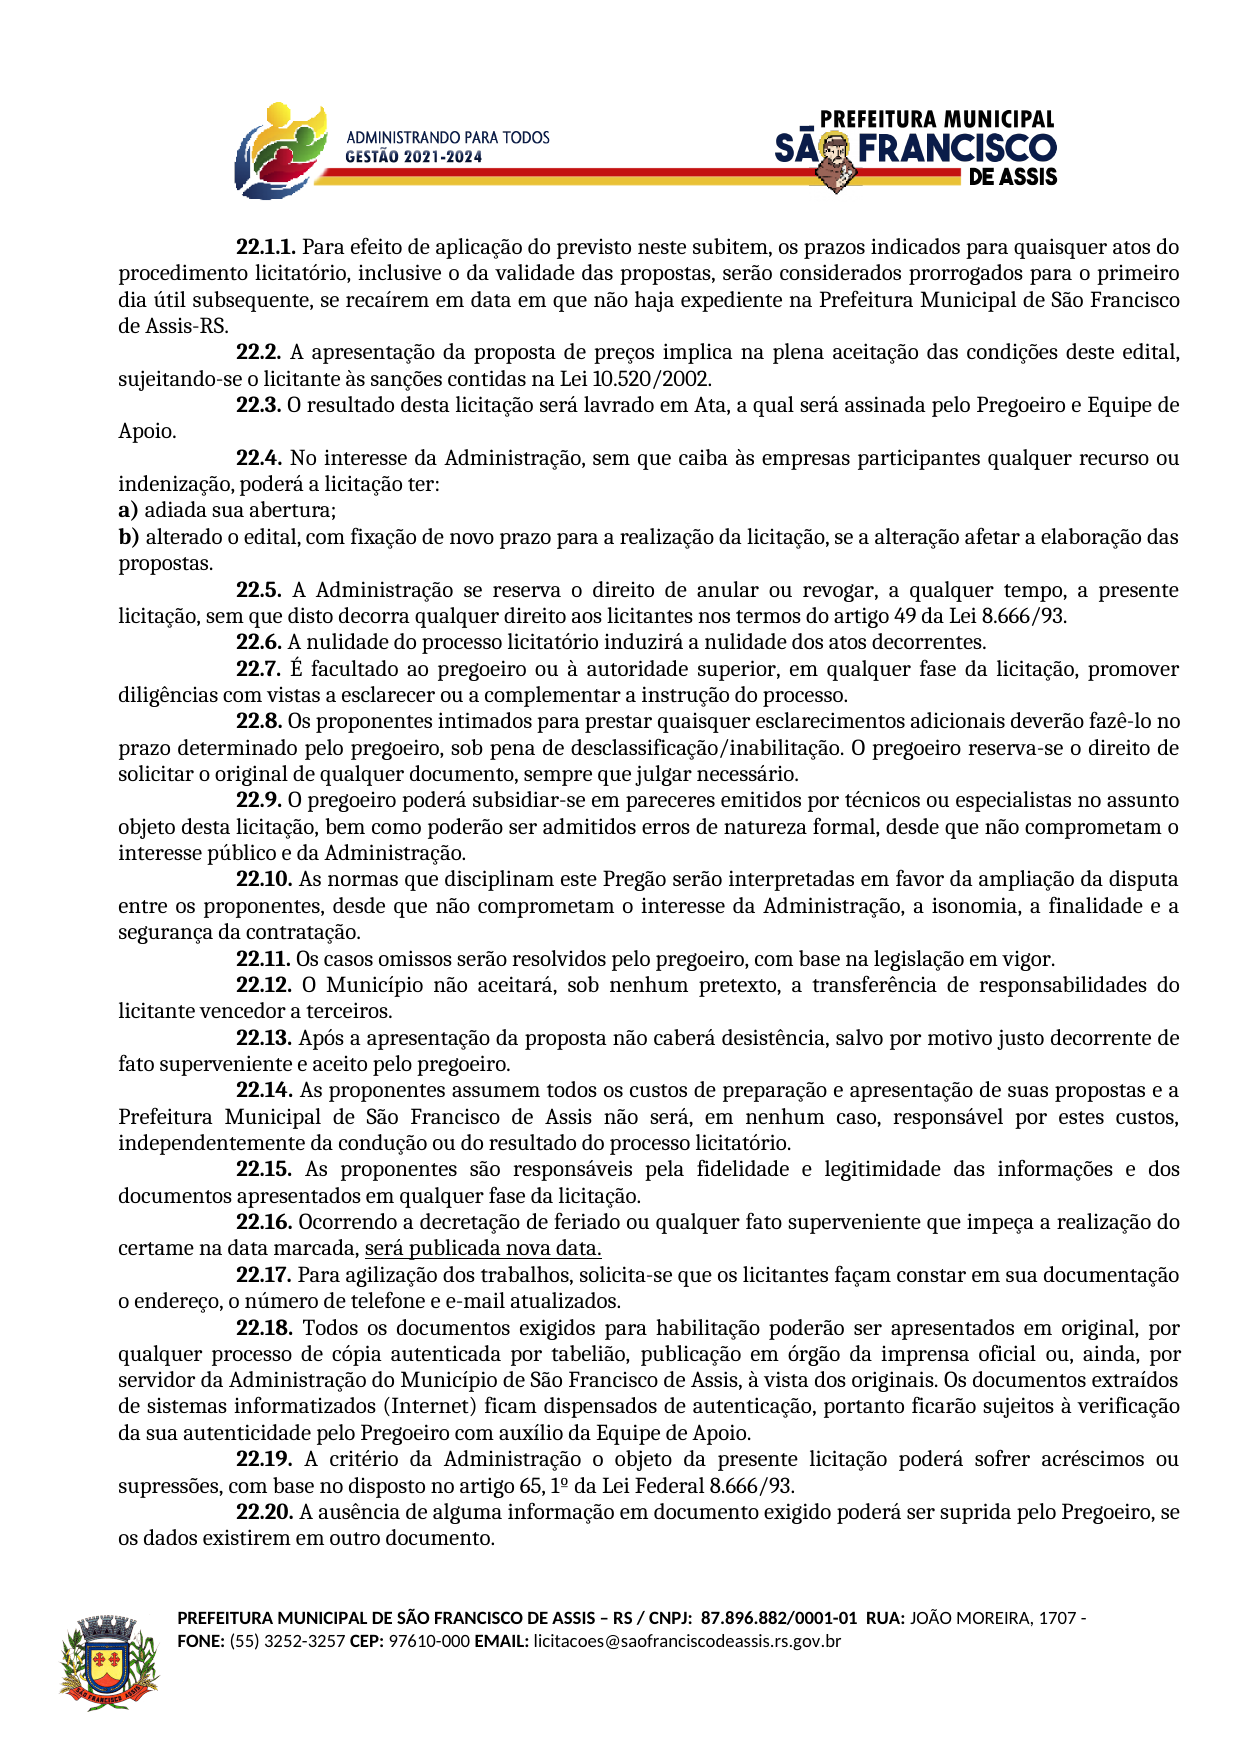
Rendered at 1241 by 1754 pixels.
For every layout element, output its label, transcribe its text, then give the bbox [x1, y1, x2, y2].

picture [50, 1614, 169, 1713]
text 22.3. O resultado desta licitação será lavrado em Ata, a qual será assinada pelo Pregoeiro e Equipe de Apoio. [118, 392, 1181, 444]
text 22.7. É facultado ao pregoeiro ou à autoridade superior, em qualquer fase da licitação, promover diligências com vistas a esclarecer ou a complementar a instrução do processo. [118, 655, 1181, 708]
text 22.18. Todos os documentos exigidos para habilitação poderão ser apresentados em original, por qualquer processo de cópia autenticada por tabelião, publicação em órgão da imprensa oficial ou, ainda, por servidor da Administração do Município de São Francisco de Assis, à vista dos originais. Os documentos extraídos de sistemas informatizados (Internet) ficam dispensados de autenticação, portanto ficarão sujeitos à verificação da sua autenticidade pelo Pregoeiro com auxílio da Equipe de Apoio. [118, 1314, 1181, 1446]
text 22.16. Ocorrendo a decretação de feriado ou qualquer fato superveniente que impeça a realização do certame na data marcada, será publicada nova data. [118, 1209, 1181, 1262]
text 22.12. O Município não aceitará, sob nenhum pretexto, a transferência de responsabilidades do licitante vencedor a terceiros. [118, 972, 1181, 1024]
text b) alterado o edital, com fixação de novo prazo para a realização da licitação, se a alteração afetar a elaboração das propostas. [118, 524, 1181, 576]
text 22.11. Os casos omissos serão resolvidos pelo pregoeiro, com base na legislação em vigor. [118, 945, 1181, 972]
text 22.2. A apresentação da proposta de preços implica na plena aceitação das condições deste edital, sujeitando-se o licitante às sanções contidas na Lei 10.520/2002. [118, 339, 1181, 392]
text 22.13. Após a apresentação da proposta não caberá desistência, salvo por motivo justo decorrente de fato superveniente e aceito pelo pregoeiro. [118, 1024, 1181, 1077]
text 22.5. A Administração se reserva o direito de anular ou revogar, a qualquer tempo, a presente licitação, sem que disto decorra qualquer direito aos licitantes nos termos do artigo 49 da Lei 8.666/93. [118, 576, 1181, 629]
text 22.1.1. Para efeito de aplicação do previsto neste subitem, os prazos indicados para quaisquer atos do procedimento licitatório, inclusive o da validade das propostas, serão considerados prorrogados para o primeiro dia útil subsequente, se recaírem em data em que não haja expediente na Prefeitura Municipal de São Francisco de Assis-RS. [118, 234, 1181, 339]
text 22.15. As proponentes são responsáveis pela fidelidade e legitimidade das informações e dos documentos apresentados em qualquer fase da licitação. [118, 1156, 1181, 1209]
text 22.17. Para agilização dos trabalhos, solicita-se que os licitantes façam constar em sua documentação o endereço, o número de telefone e e-mail atualizados. [118, 1262, 1181, 1314]
text a) adiada sua abertura; [118, 497, 1181, 524]
text 22.10. As normas que disciplinam este Pregão serão interpretadas em favor da ampliação da disputa entre os proponentes, desde que não comprometam o interesse da Administração, a isonomia, a finalidade e a segurança da contratação. [118, 866, 1181, 945]
text 22.6. A nulidade do processo licitatório induzirá a nulidade dos atos decorrentes. [118, 629, 1181, 655]
picture [206, 73, 1093, 234]
text 22.19. A critério da Administração o objeto da presente licitação poderá sofrer acréscimos ou supressões, com base no disposto no artigo 65, 1º da Lei Federal 8.666/93. [118, 1446, 1181, 1499]
text 22.14. As proponentes assumem todos os custos de preparação e apresentação de suas propostas e a Prefeitura Municipal de São Francisco de Assis não será, em nenhum caso, responsável por estes custos, independentemente da condução ou do resultado do processo licitatório. [118, 1077, 1181, 1156]
text 22.8. Os proponentes intimados para prestar quaisquer esclarecimentos adicionais deverão fazê-lo no prazo determinado pelo pregoeiro, sob pena de desclassificação/inabilitação. O pregoeiro reserva-se o direito de solicitar o original de qualquer documento, sempre que julgar necessário. [118, 708, 1181, 787]
text 22.20. A ausência de alguma informação em documento exigido poderá ser suprida pelo Pregoeiro, se os dados existirem em outro documento. [118, 1499, 1181, 1551]
text 22.9. O pregoeiro poderá subsidiar-se em pareceres emitidos por técnicos ou especialistas no assunto objeto desta licitação, bem como poderão ser admitidos erros de natureza formal, desde que não comprometam o interesse público e da Administração. [118, 787, 1181, 866]
text 22.4. No interesse da Administração, sem que caiba às empresas participantes qualquer recurso ou indenização, poderá a licitação ter: [118, 444, 1181, 497]
